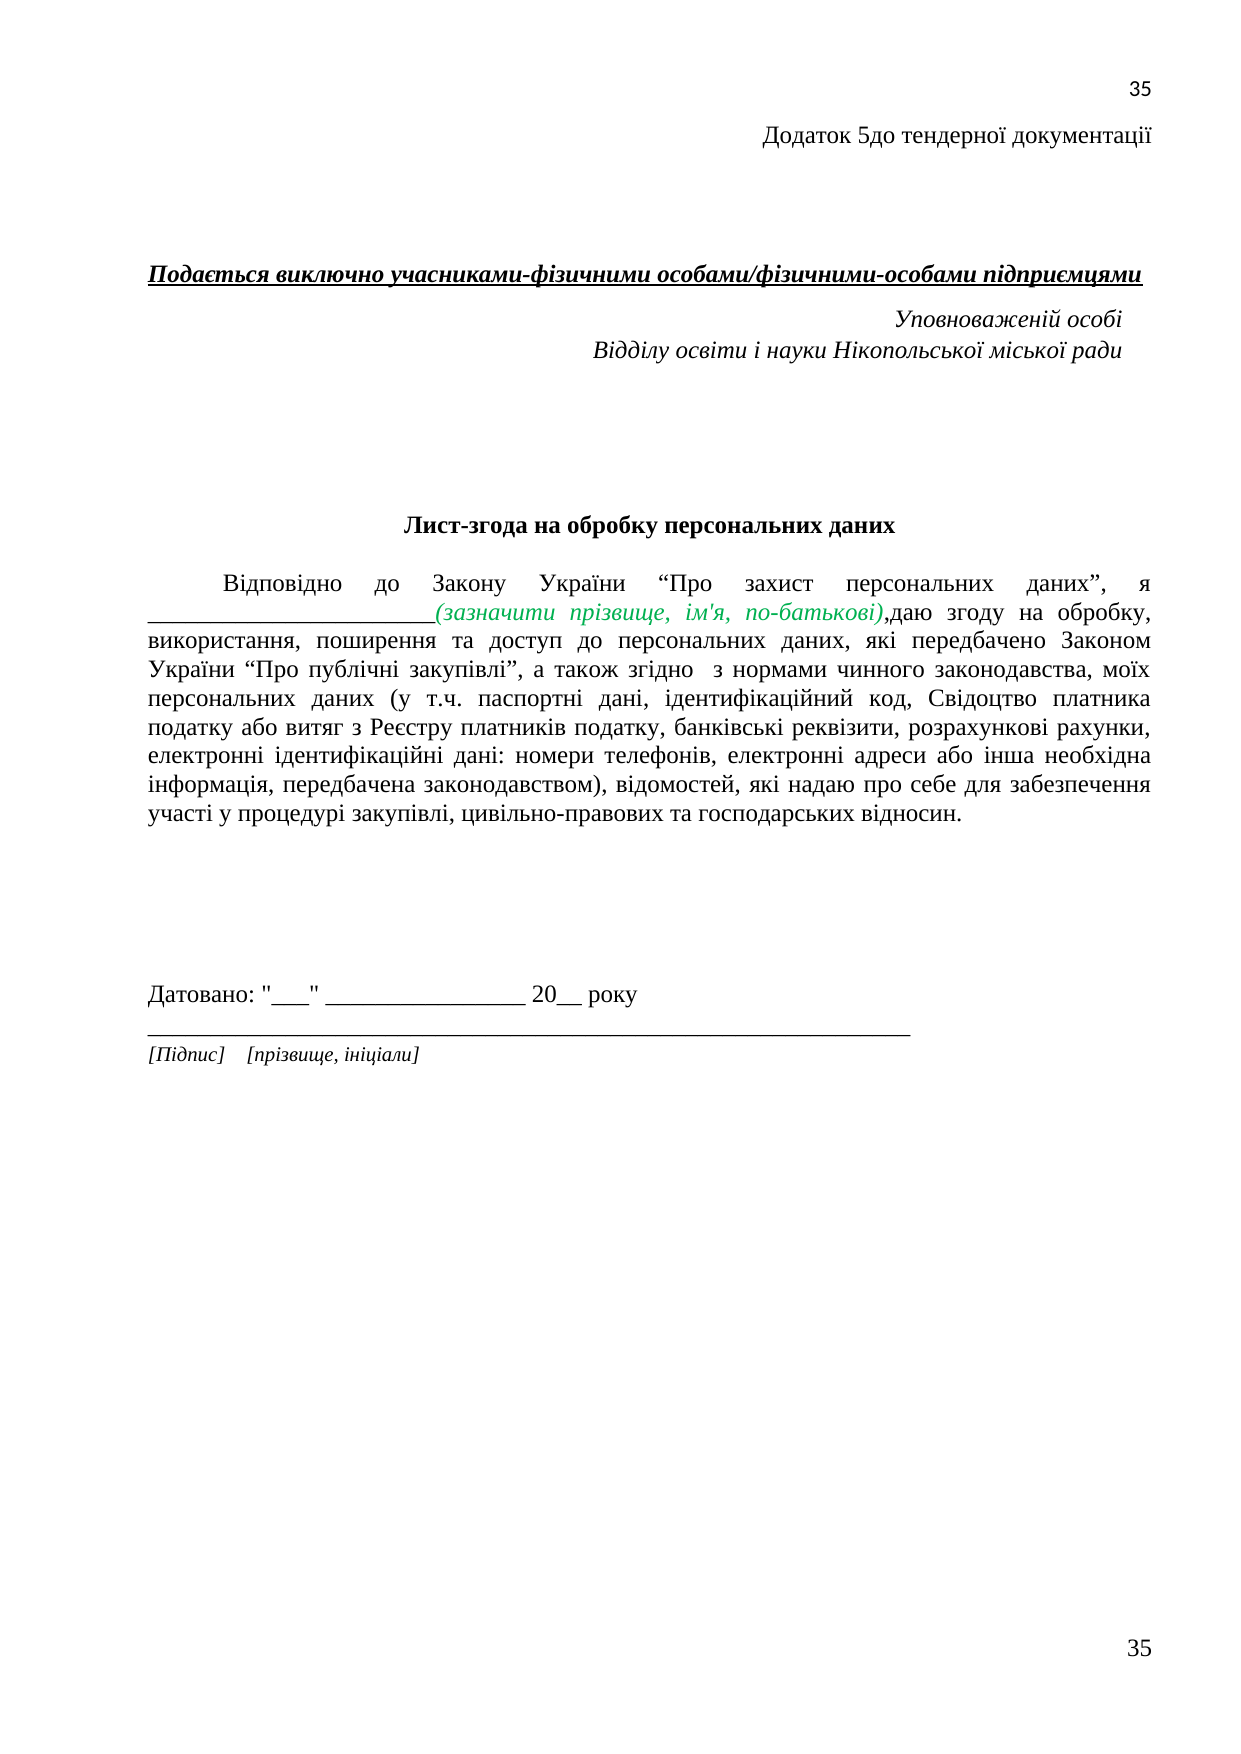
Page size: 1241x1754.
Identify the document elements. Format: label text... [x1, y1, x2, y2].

text Відповідно до Закону України “Про захист персональних даних”, я _______________________(зазначити прізвище, ім'я, по-батькові),даю згоду на обробку, використання, поширення та доступ до персональних даних, які передбачено Законом України “Про публічні закупівлі”, а також згідно з нормами чинного законодавства, моїх персональних даних (у т.ч. паспортні дані, ідентифікаційний код, Свідоцтво платника податку або витяг з Реєстру платників податку, банківські реквізити, розрахункові рахунки, електронні ідентифікаційні дані: номери телефонів, електронні адреси або інша необхідна інформація, передбачена законодавством), відомостей, які надаю про себе для забезпечення участі у процедурі закупівлі, цивільно-правових та господарських відносин. [148, 568, 1152, 827]
text Уповноваженій особі [148, 304, 1122, 333]
text Подається виключно учасниками-фізичними особами/фізичними-особами підприємцями [148, 259, 1152, 288]
text _____________________________________________________________ [148, 1011, 1152, 1039]
text Відділу освіти і науки Нікопольської міської ради [148, 336, 1122, 364]
text Датовано: "___" ________________ 20__ року [148, 979, 1152, 1008]
text [Підпис] [прізвище, ініціали] [148, 1042, 1152, 1066]
text Додаток 5до тендерної документації [148, 121, 1152, 149]
text Лист-згода на обробку персональних даних [148, 510, 1152, 539]
